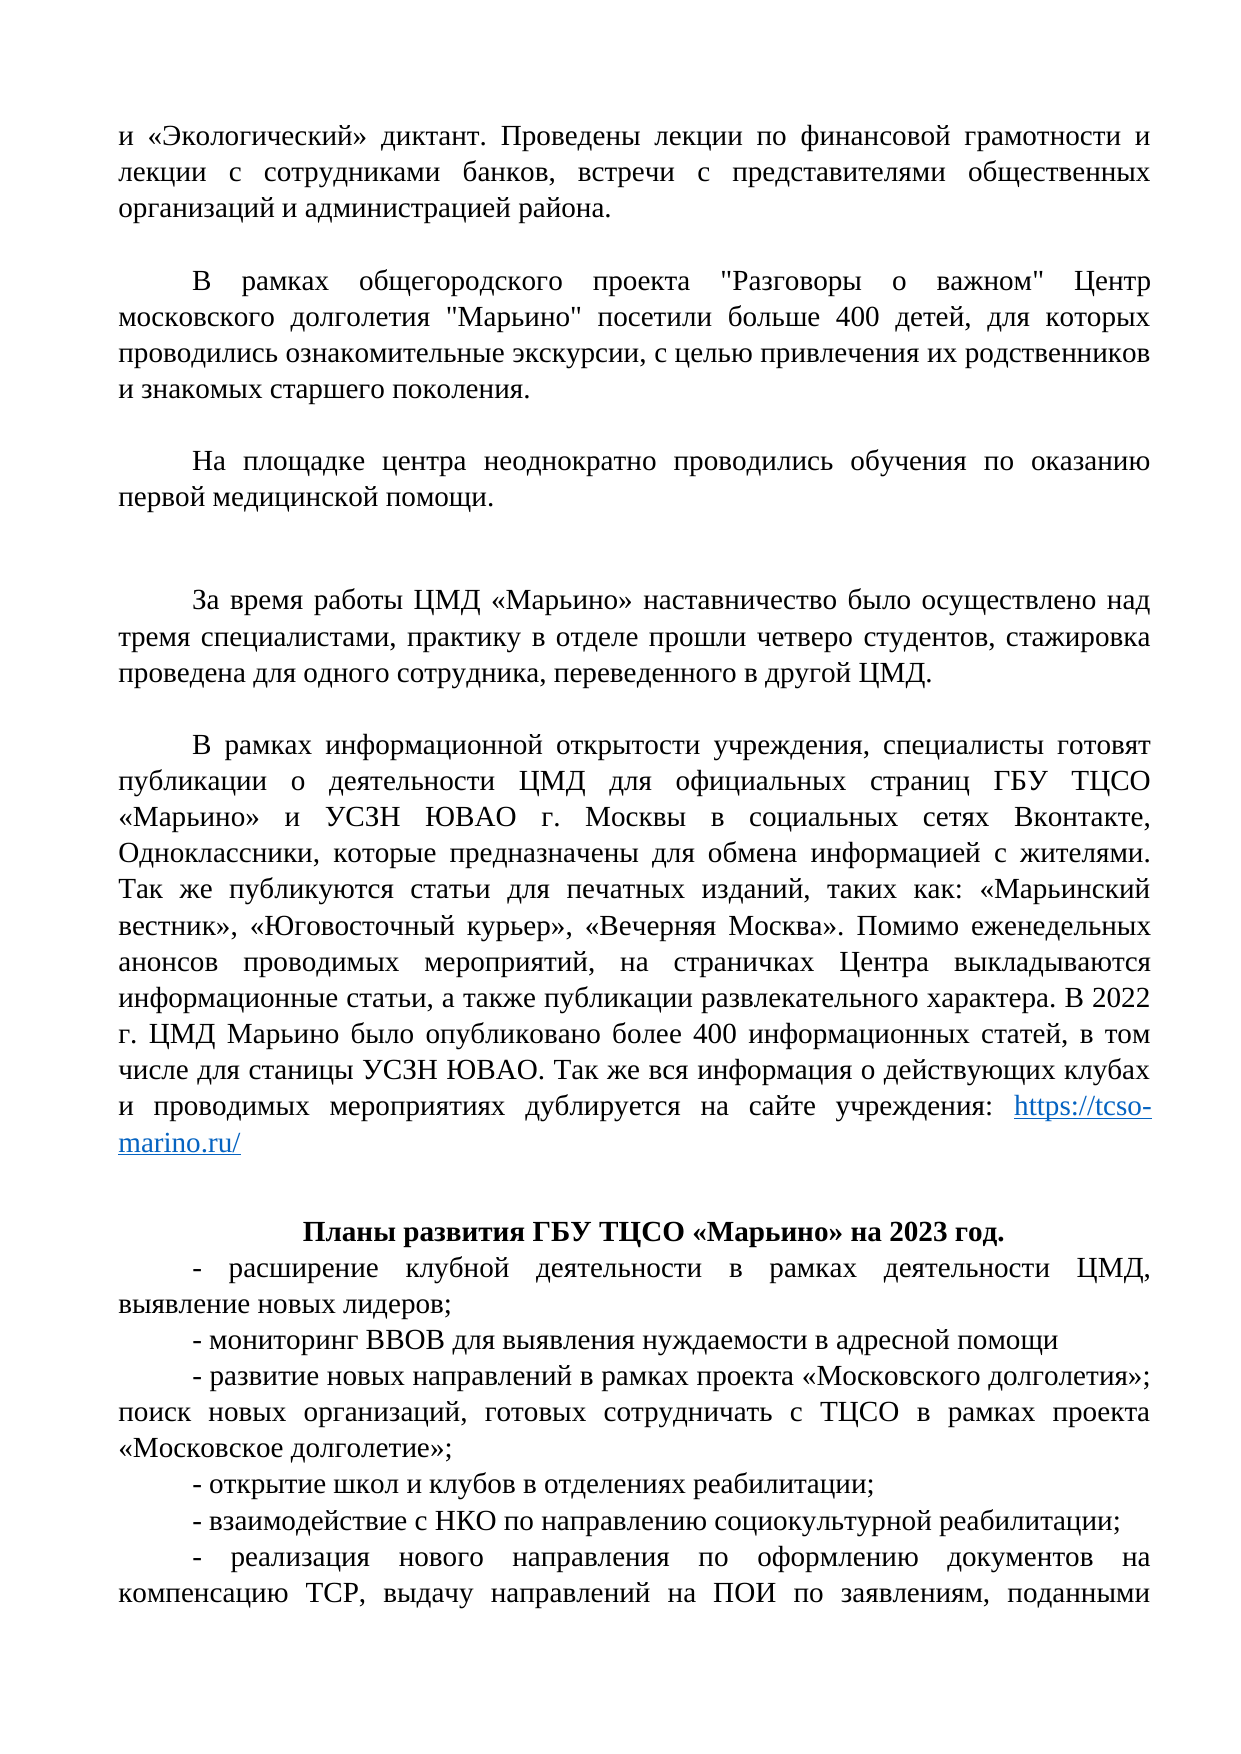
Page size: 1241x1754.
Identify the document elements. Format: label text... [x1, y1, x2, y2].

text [118, 1539, 1152, 1609]
text - развитие новых направлений в рамках проекта «Московского долголетия»; поиск новых организаций, готовых сотрудничать с ТЦСО в рамках проекта «Московское долголетие»; [118, 1358, 1152, 1464]
text - открытие школ и клубов в отделениях реабилитации; [118, 1467, 1152, 1500]
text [118, 118, 1152, 224]
text В рамках информационной открытости учреждения, специалисты готовят публикации о деятельности ЦМД для официальных страниц ГБУ ТЦСО «Марьино» и УСЗН ЮВАО г. Москвы в социальных сетях Вконтакте, Одноклассники, которые предназначены для обмена информацией с жителями. Так же публикуются статьи для печатных изданий, таких как: «Марьинский вестник», «Юговосточный курьер», «Вечерняя Москва». Помимо еженедельных анонсов проводимых мероприятий, на страничках Центра выкладываются информационные статьи, а также публикации развлекательного характера. В 2022 г. ЦМД Марьино было опубликовано более 400 информационных статей, в том числе для станицы УСЗН ЮВАО. Так же вся информация о действующих клубах и проводимых мероприятиях дублируется на сайте учреждения: https://tcso-marino.ru/ [118, 727, 1152, 1158]
text На площадке центра неоднократно проводились обучения по оказанию первой медицинской помощи. [118, 443, 1152, 513]
text В рамках общегородского проекта "Разговоры о важном" Центр московского долголетия "Марьино" посетили больше 400 детей, для которых проводились ознакомительные экскурсии, с целью привлечения их родственников и знакомых старшего поколения. [118, 263, 1152, 405]
text За время работы ЦМД «Марьино» наставничество было осуществлено над тремя специалистами, практику в отделе прошли четверо студентов, стажировка проведена для одного сотрудника, переведенного в другой ЦМД. [118, 582, 1152, 688]
text - взаимодействие с НКО по направлению социокультурной реабилитации; [118, 1503, 1152, 1536]
text - мониторинг ВВОВ для выявления нуждаемости в адресной помощи [118, 1322, 1152, 1356]
text Планы развития ГБУ ТЦСО «Марьино» на 2023 год. [156, 1214, 1152, 1247]
text - расширение клубной деятельности в рамках деятельности ЦМД, выявление новых лидеров; [118, 1250, 1152, 1319]
